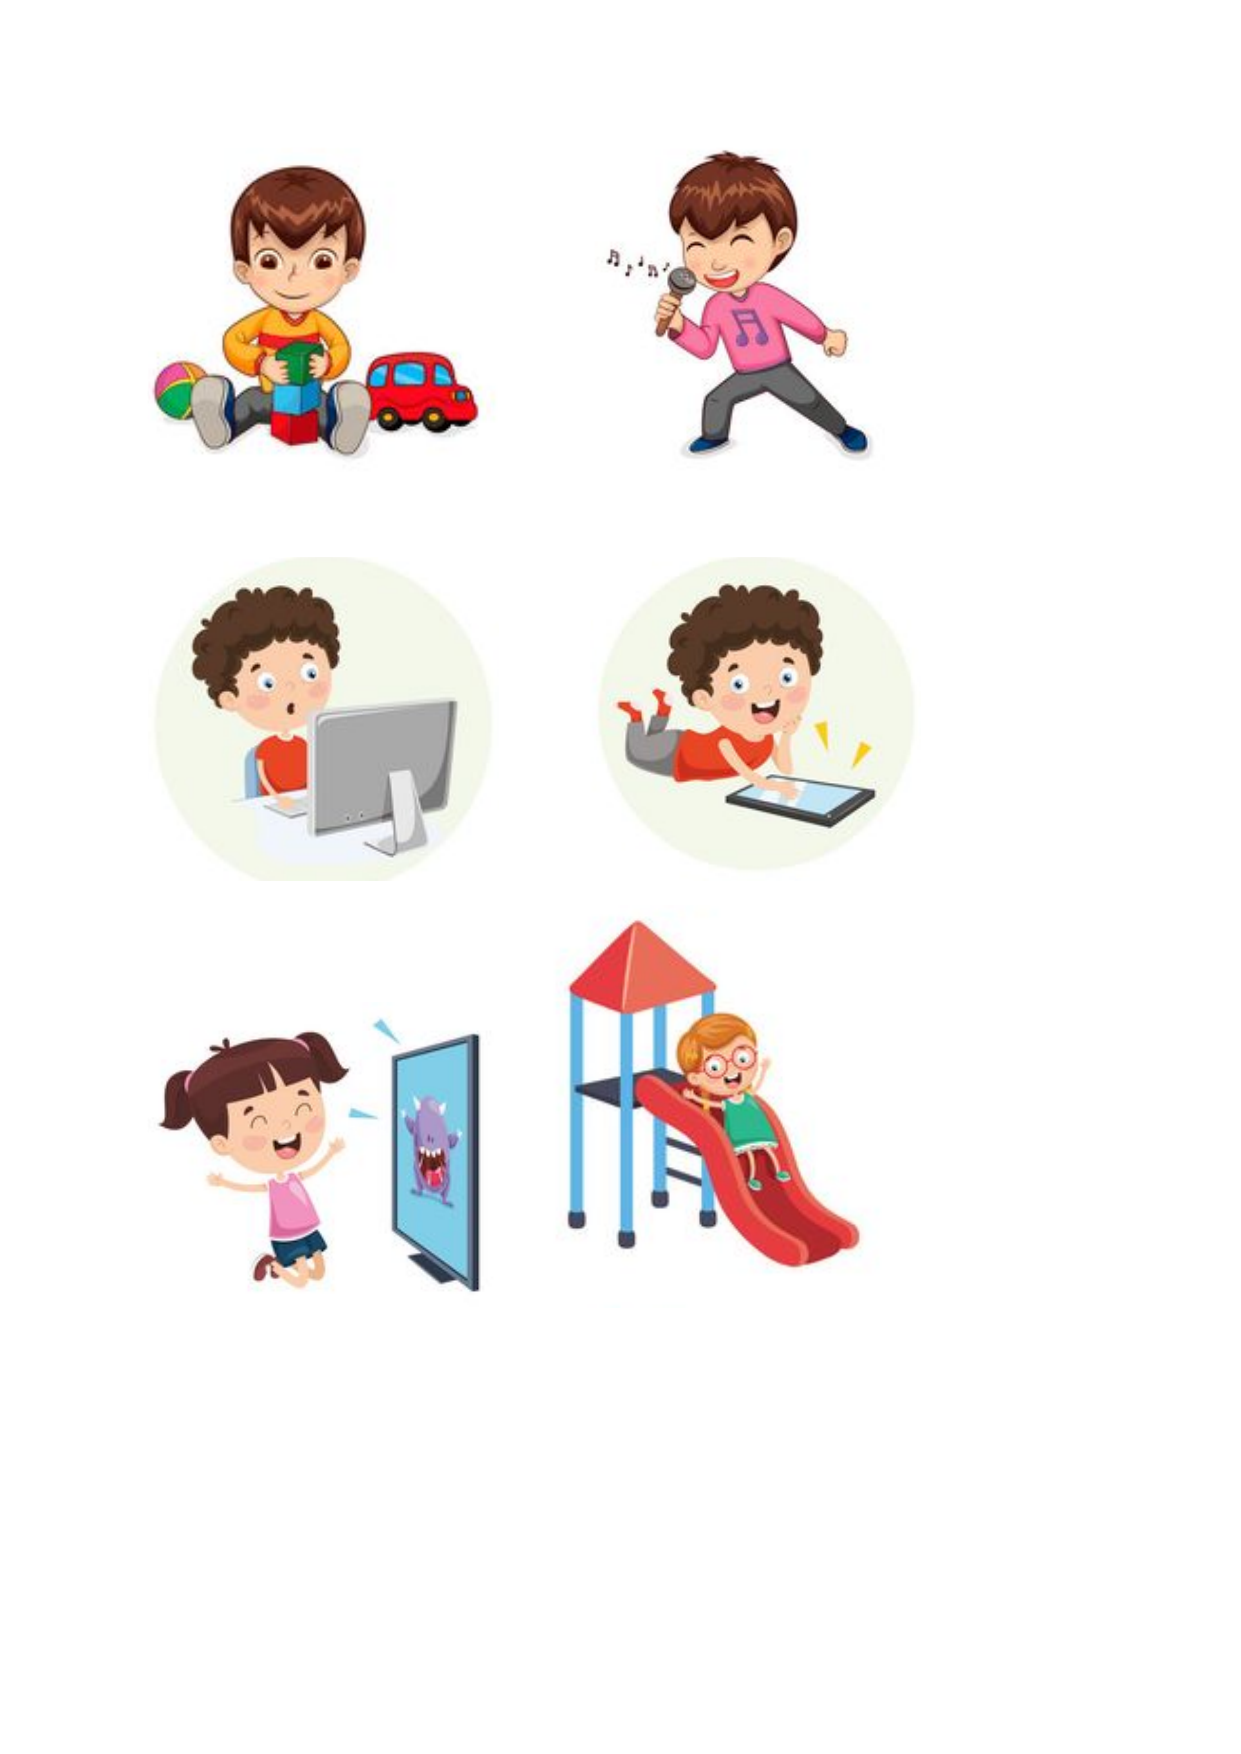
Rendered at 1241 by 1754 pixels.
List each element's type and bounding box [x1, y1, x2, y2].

picture [147, 557, 499, 881]
picture [588, 147, 903, 480]
picture [147, 147, 506, 480]
picture [147, 905, 886, 1308]
picture [587, 557, 922, 881]
